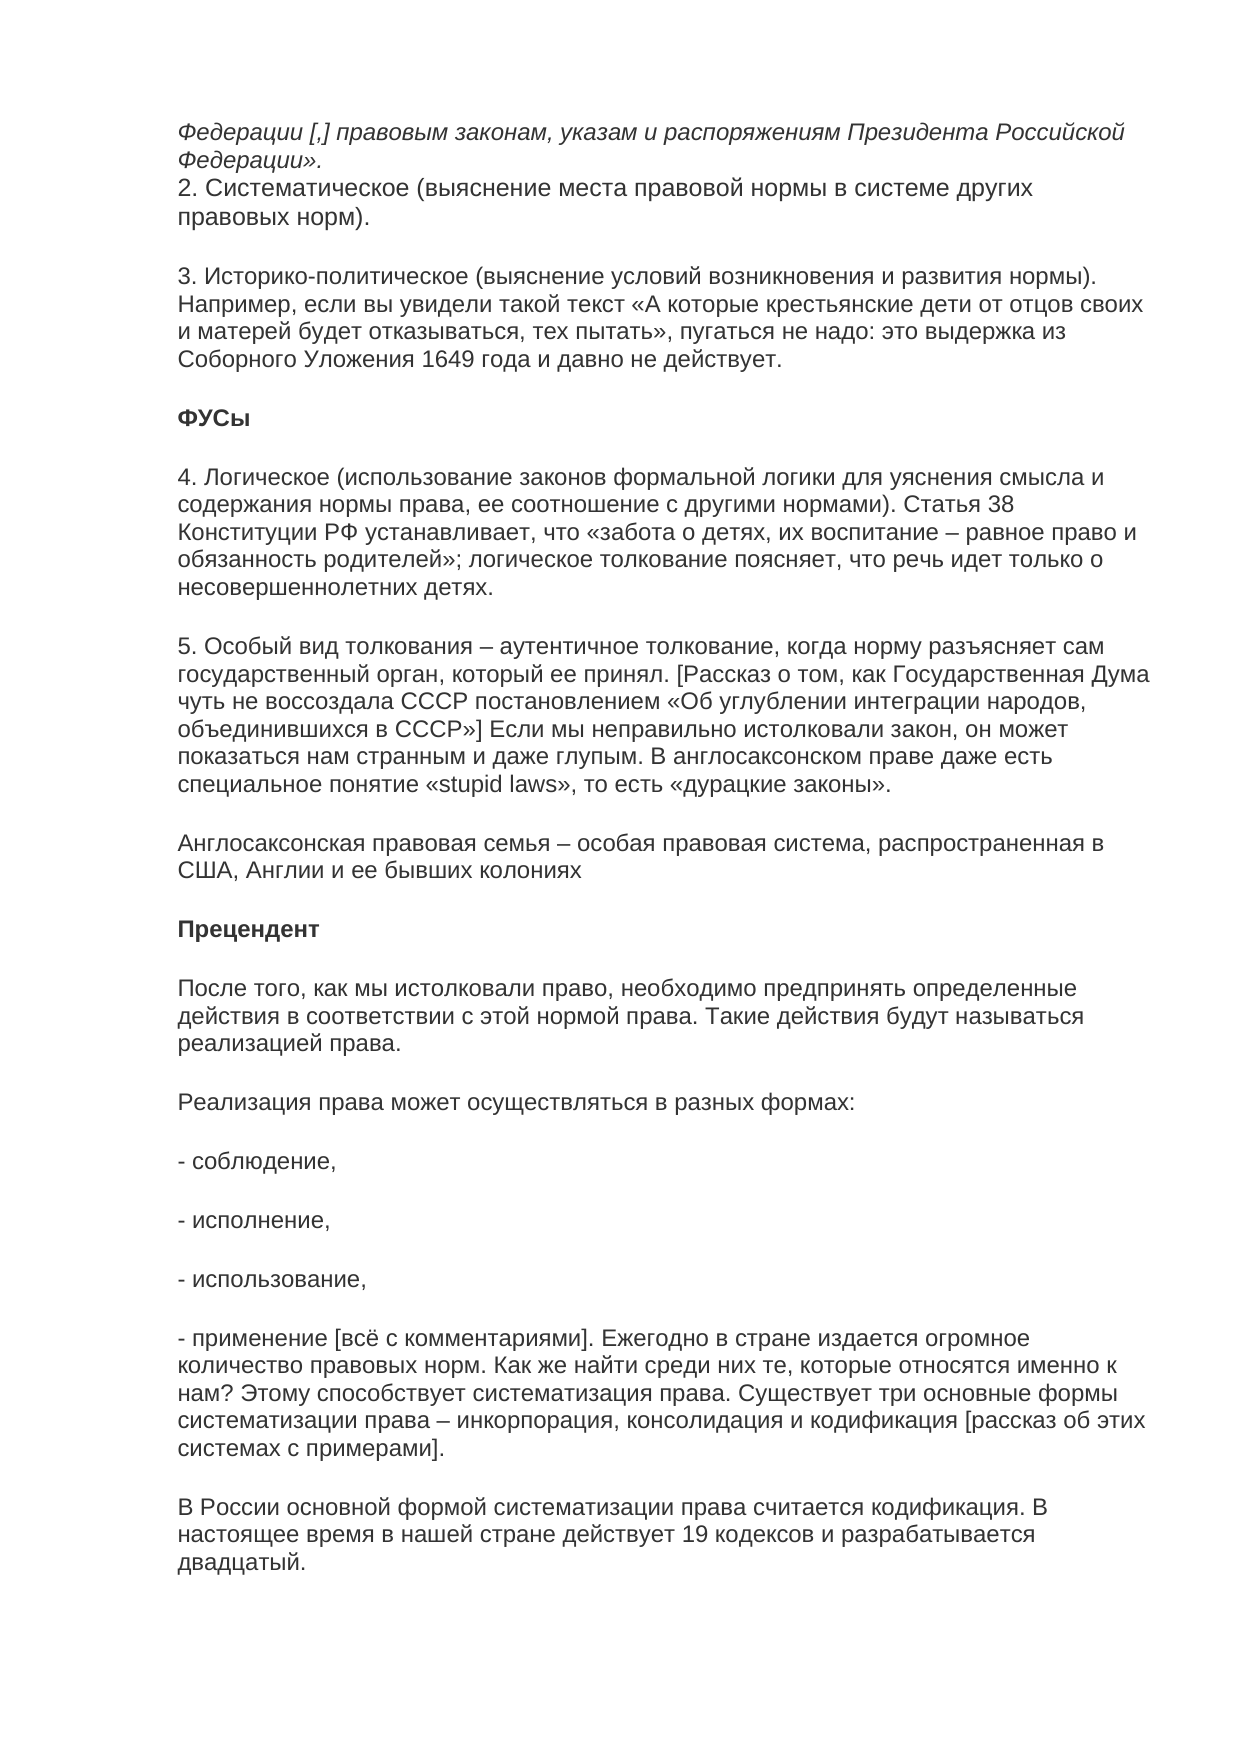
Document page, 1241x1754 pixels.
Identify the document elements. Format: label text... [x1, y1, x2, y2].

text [177, 118, 1152, 173]
text 5. Особый вид толкования – аутентичное толкование, когда норму разъясняет сам государственный орган, который ее принял. [Рассказ о том, как Государственная Дума чуть не воссоздала СССР постановлением «Об углублении интеграции народов, объединившихся в СССР»] Если мы неправильно истолковали закон, он может показаться нам странным и даже глупым. В англосаксонском праве даже есть специальное понятие «stupid laws», то есть «дурацкие законы». [177, 632, 1152, 797]
text 3. Историко-политическое (выяснение условий возникновения и развития нормы). Например, если вы увидели такой текст «А которые крестьянские дети от отцов своих и матерей будет отказываться, тех пытать», пугаться не надо: это выдержка из Соборного Уложения 1649 года и давно не действует. [177, 262, 1152, 372]
text Реализация права может осуществляться в разных формах: [177, 1088, 1152, 1116]
text 2. Систематическое (выяснение места правовой нормы в системе других правовых норм). [371, 173, 1152, 231]
text - применение [всё с комментариями]. Ежегодно в стране издается огромное количество правовых норм. Как же найти среди них те, которые относятся именно к нам? Этому способствует систематизация права. Существует три основные формы систематизации права – инкорпорация, консолидация и кодификация [рассказ об этих системах с примерами]. [177, 1323, 1152, 1462]
text 4. Логическое (использование законов формальной логики для уяснения смысла и содержания нормы права, ее соотношение с другими нормами). Статья 38 Конституции РФ устанавливает, что «забота о детях, их воспитание – равное право и обязанность родителей»; логическое толкование поясняет, что речь идет только о несовершеннолетних детях. [177, 463, 1152, 601]
text В России основной формой систематизации права считается кодификация. В настоящее время в нашей стране действует 19 кодексов и разрабатывается двадцатый. [177, 1493, 1152, 1576]
text ФУСы [177, 404, 1152, 431]
text Прецендент [177, 915, 1152, 943]
text - использование, [177, 1265, 1152, 1292]
text - соблюдение, [177, 1147, 1152, 1174]
text Англосаксонская правовая семья – особая правовая система, распространенная в США, Англии и ее бывших колониях [177, 829, 1152, 884]
text После того, как мы истолковали право, необходимо предпринять определенные действия в соответствии с этой нормой права. Такие действия будут называться реализацией права. [177, 974, 1152, 1057]
text - исполнение, [177, 1206, 1152, 1233]
